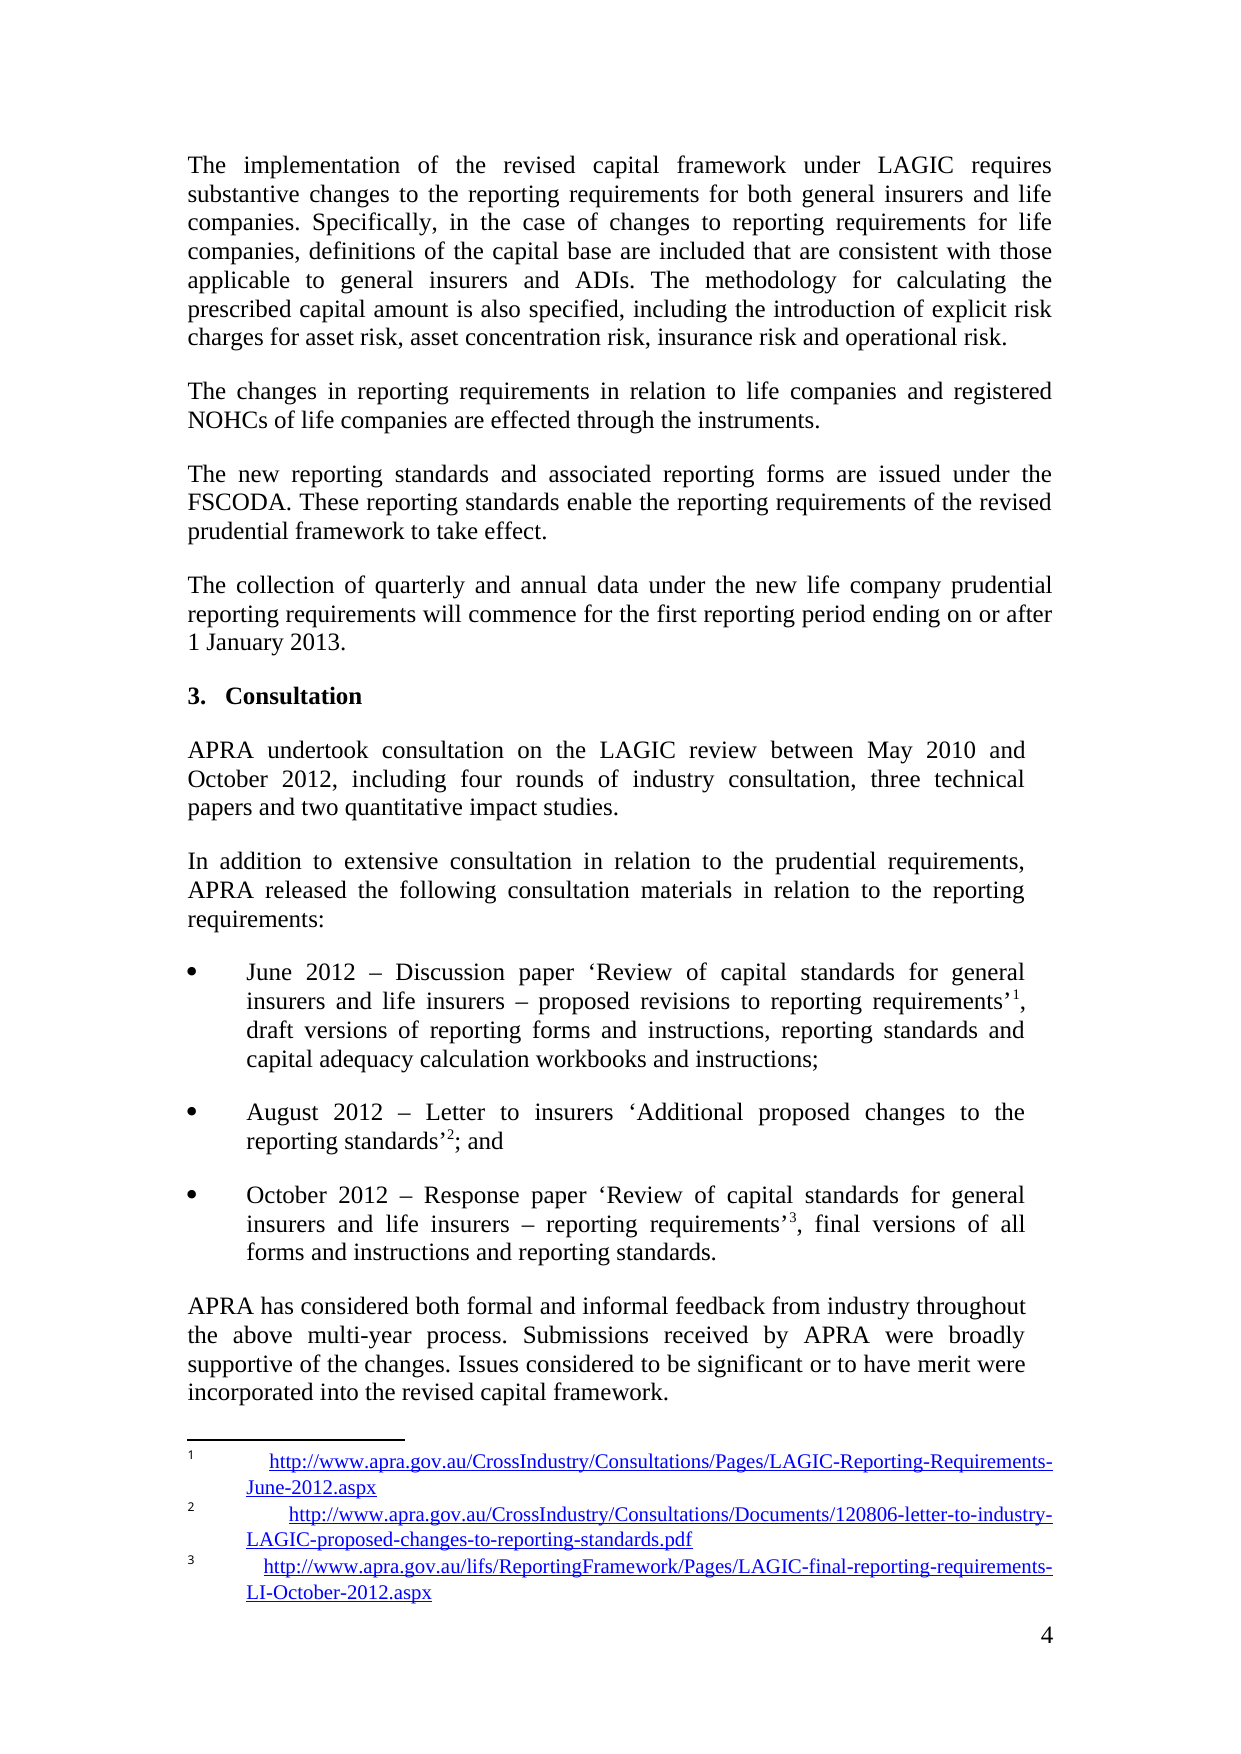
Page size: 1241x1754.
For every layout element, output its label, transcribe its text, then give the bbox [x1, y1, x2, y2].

list The collection of quarterly and annual data under the new life company prudential reporting requirements will commence for the first reporting period ending on or after 1 January 2013. [187, 570, 1053, 656]
list October 2012 – Response paper ‘Review of capital standards for general insurers and life insurers – reporting requirements’, final versions of all forms and instructions and reporting standards. [187, 1180, 1026, 1266]
list August 2012 – Letter to insurers ‘Additional proposed changes to the reporting standards’; and [187, 1097, 1026, 1155]
subtitle Consultation [187, 681, 1053, 710]
text In addition to extensive consultation in relation to the prudential requirements, APRA released the following consultation materials in relation to the reporting requirements: [187, 846, 1026, 932]
text The implementation of the revised capital framework under LAGIC requires substantive changes to the reporting requirements for both general insurers and life companies. Specifically, in the case of changes to reporting requirements for life companies, definitions of the capital base are included that are consistent with those applicable to general insurers and ADIs. The methodology for calculating the prescribed capital amount is also specified, including the introduction of explicit risk charges for asset risk, asset concentration risk, insurance risk and operational risk. [187, 150, 1053, 351]
text APRA undertook consultation on the LAGIC review between May 2010 and October 2012, including four rounds of industry consultation, three technical papers and two quantitative impact studies. [187, 735, 1026, 821]
text APRA has considered both formal and informal feedback from industry throughout the above multi-year process. Submissions received by APRA were broadly supportive of the changes. Issues considered to be significant or to have merit were incorporated into the revised capital framework. [187, 1291, 1026, 1406]
list June 2012 – Discussion paper ‘Review of capital standards for general insurers and life insurers – proposed revisions to reporting requirements’, draft versions of reporting forms and instructions, reporting standards and capital adequacy calculation workbooks and instructions; [187, 957, 1026, 1072]
text The new reporting standards and associated reporting forms are issued under the FSCODA. These reporting standards enable the reporting requirements of the revised prudential framework to take effect. [187, 459, 1053, 545]
subtitle The changes in reporting requirements in relation to life companies and registered NOHCs of life companies are effected through the instruments. [187, 376, 1053, 434]
